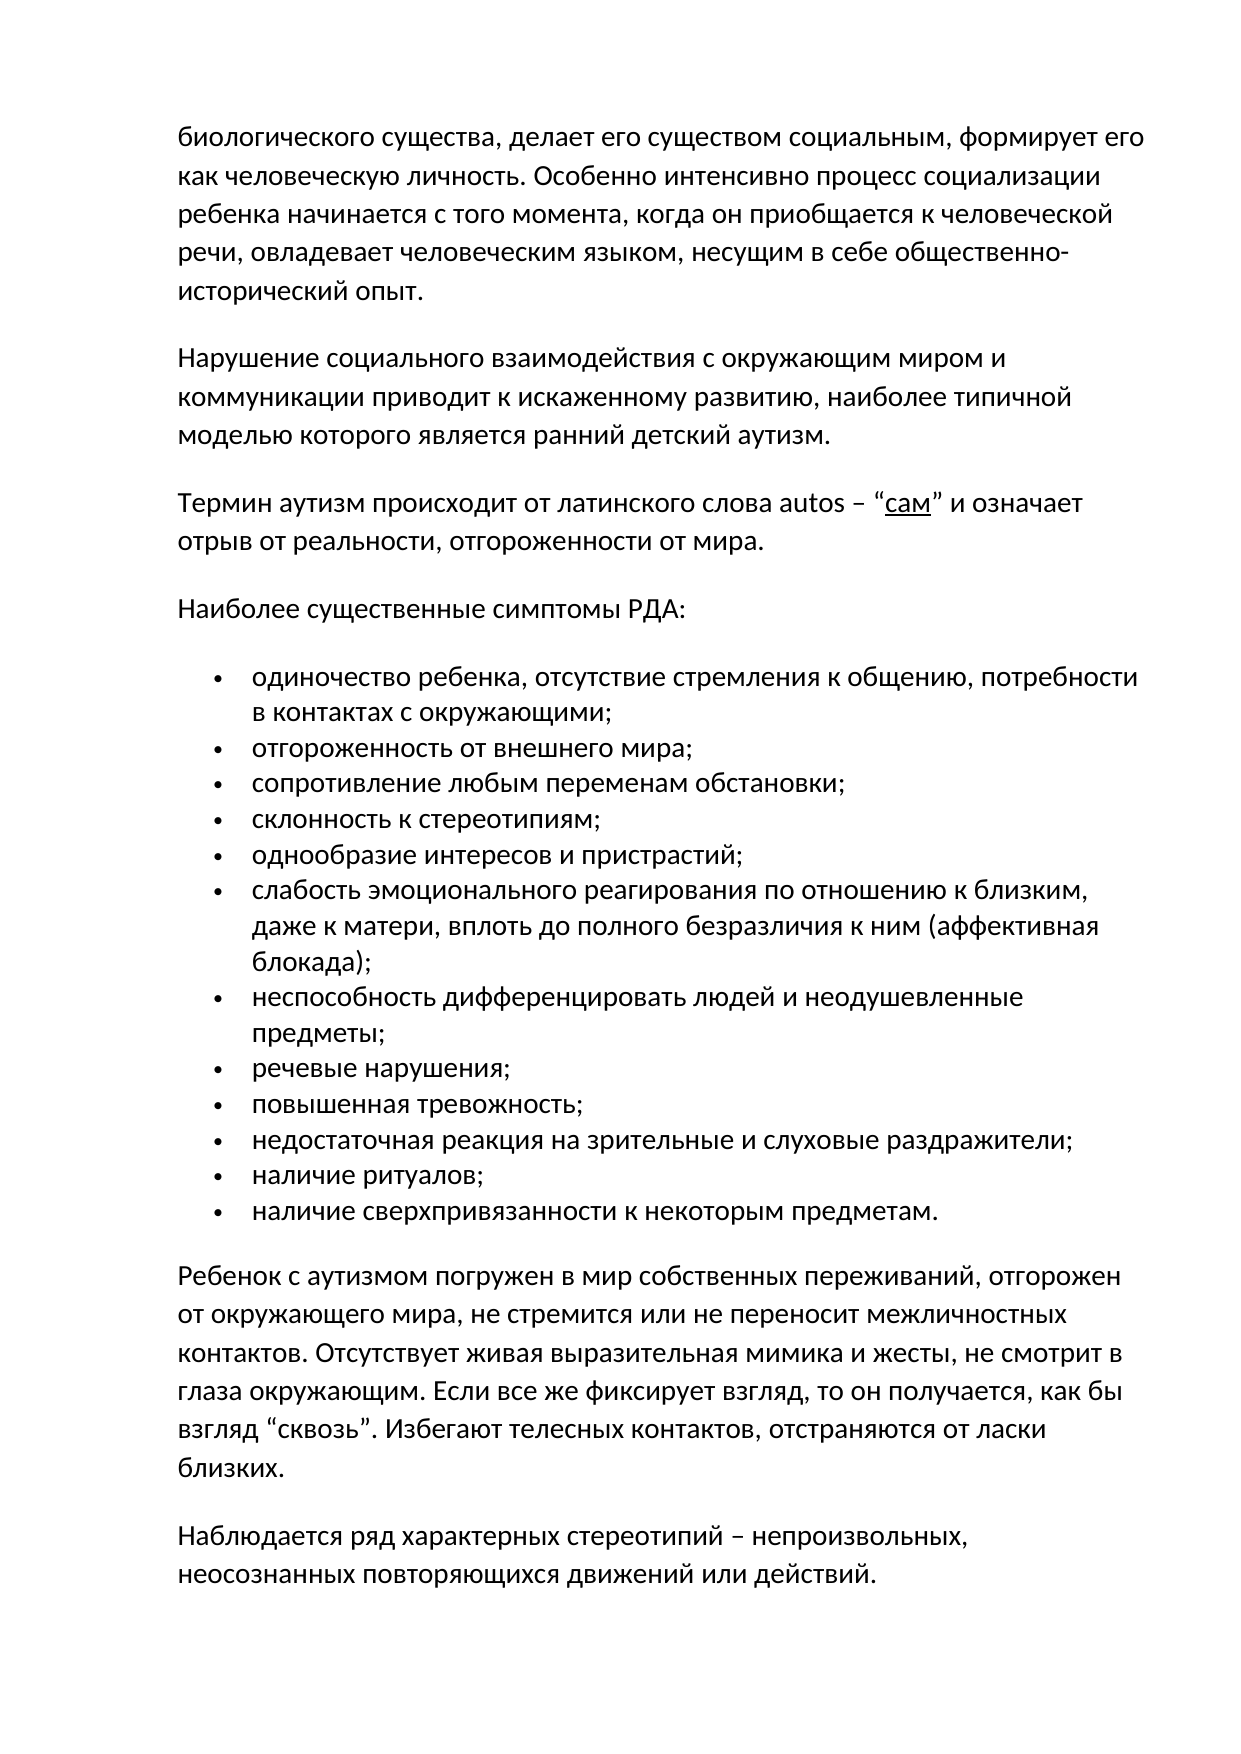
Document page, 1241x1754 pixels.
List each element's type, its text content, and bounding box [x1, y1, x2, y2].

list однообразие интересов и пристрастий; [214, 836, 1152, 871]
text Ребенок с аутизмом погружен в мир собственных переживаний, отгорожен от окружающего мира, не стремится или не переносит межличностных контактов. Отсутствует живая выразительная мимика и жесты, не смотрит в глаза окружающим. Если все же фиксирует взгляд, то он получается, как бы взгляд “сквозь”. Избегают телесных контактов, отстраняются от ласки близких. [177, 1257, 1152, 1484]
list неспособность дифференцировать людей и неодушевленные предметы; [214, 978, 1152, 1049]
list повышенная тревожность; [214, 1085, 1152, 1121]
list речевые нарушения; [214, 1049, 1152, 1085]
list сопротивление любым переменам обстановки; [214, 764, 1152, 800]
text Наблюдается ряд характерных стереотипий – непроизвольных, неосознанных повторяющихся движений или действий. [177, 1517, 1152, 1591]
list одиночество ребенка, отсутствие стремления к общению, потребности в контактах с окружающими; [214, 658, 1152, 729]
list слабость эмоционального реагирования по отношению к близким, даже к матери, вплоть до полного безразличия к ним (аффективная блокада); [214, 871, 1152, 978]
text Термин аутизм происходит от латинского слова autos – “сам” и означает отрыв от реальности, отгороженности от мира. [177, 484, 1152, 558]
text Нарушение социального взаимодействия с окружающим миром и коммуникации приводит к искаженному развитию, наиболее типичной моделью которого является ранний детский аутизм. [177, 339, 1152, 452]
list наличие сверхпривязанности к некоторым предметам. [214, 1192, 1152, 1228]
list склонность к стереотипиям; [214, 800, 1152, 836]
list наличие ритуалов; [214, 1156, 1152, 1192]
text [177, 118, 1152, 307]
list отгороженность от внешнего мира; [214, 729, 1152, 764]
text Наиболее существенные симптомы РДА: [177, 590, 1152, 626]
list недостаточная реакция на зрительные и слуховые раздражители; [214, 1121, 1152, 1156]
